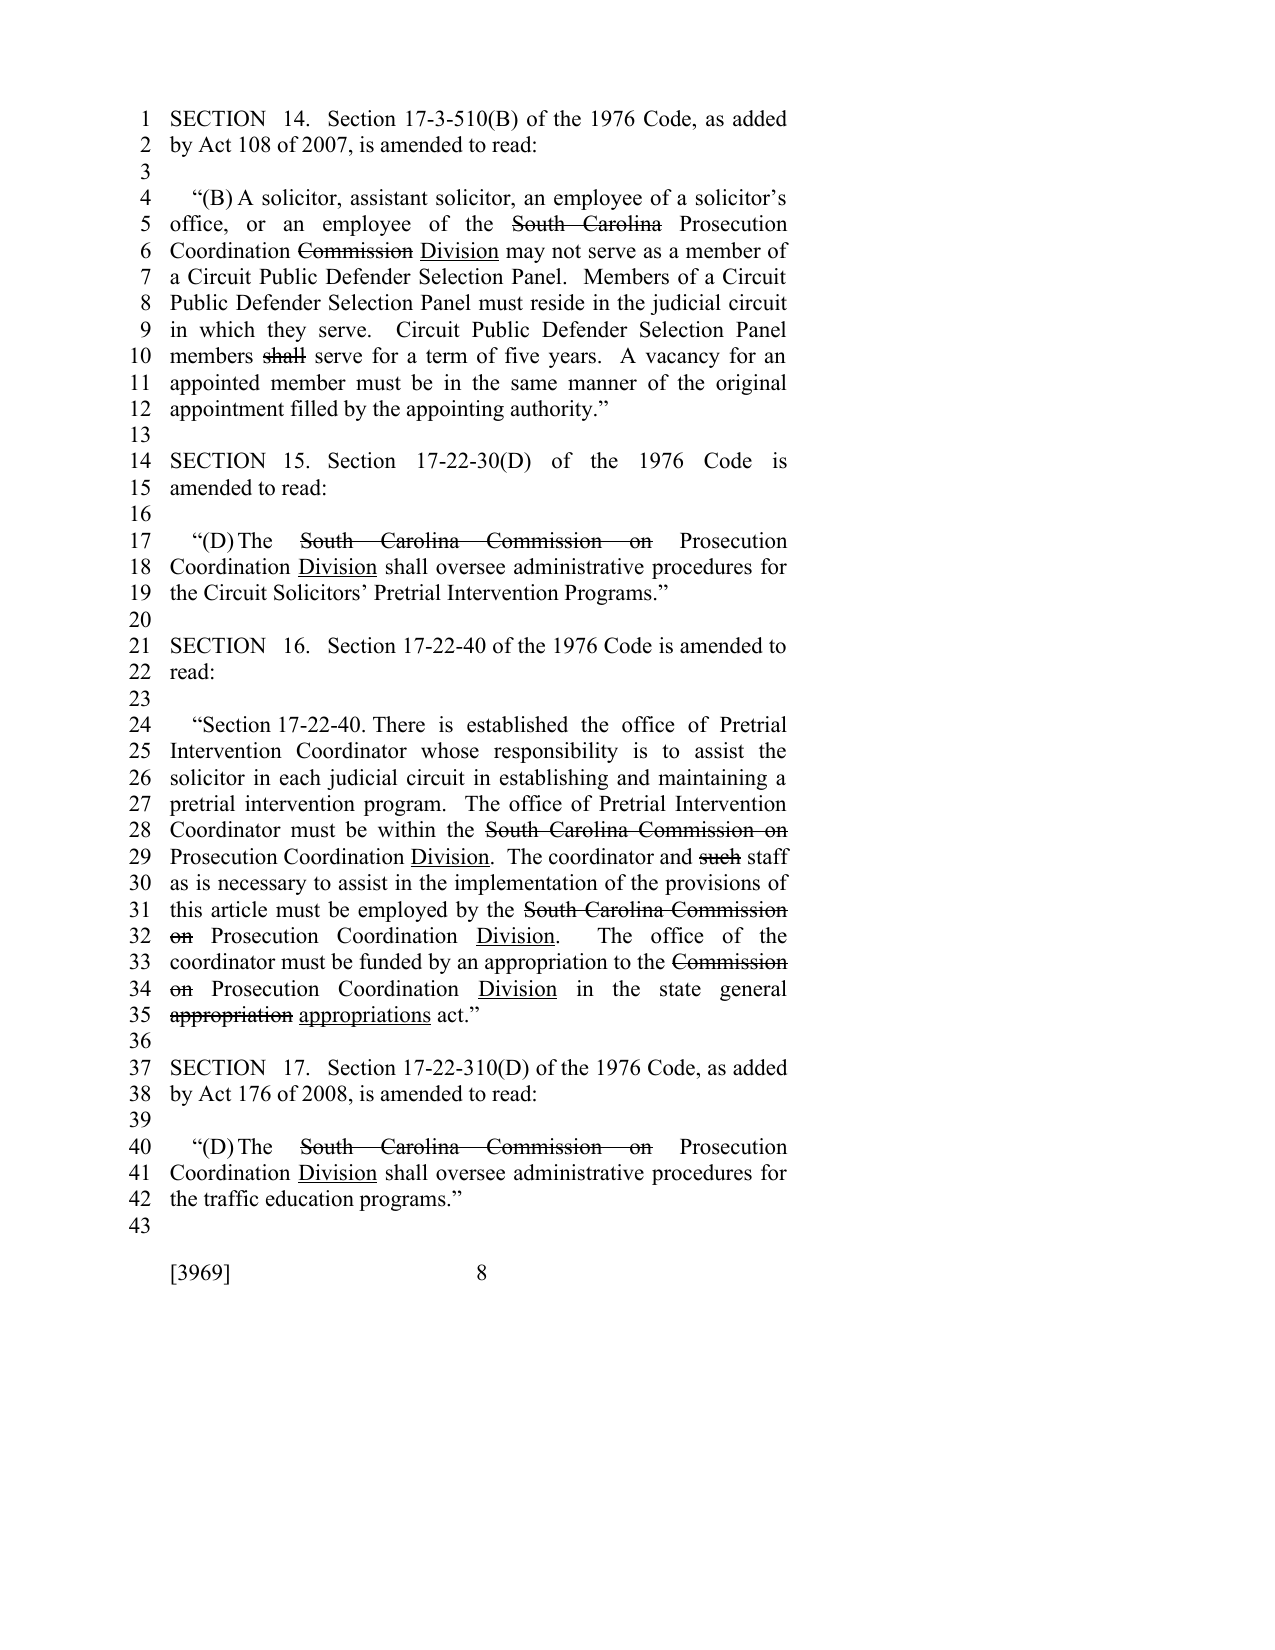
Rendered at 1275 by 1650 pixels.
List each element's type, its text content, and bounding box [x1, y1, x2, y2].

text SECTION 16. Section 17-22-40 of the 1976 Code is amended to read: [169, 632, 787, 685]
text “(D) The South Carolina Commission on Prosecution Coordination Division shall oversee administrative procedures for the traffic education programs.” [169, 1133, 787, 1212]
text SECTION 14. Section 17-3-510(B) of the 1976 Code, as added by Act 108 of 2007, is amended to read: [169, 105, 787, 158]
text SECTION 15. Section 17-22-30(D) of the 1976 Code is amended to read: [169, 448, 787, 500]
text “(B) A solicitor, assistant solicitor, an employee of a solicitor’s office, or an employee of the South Carolina Prosecution Coordination Commission Division may not serve as a member of a Circuit Public Defender Selection Panel. Members of a Circuit Public Defender Selection Panel must reside in the judicial circuit in which they serve. Circuit Public Defender Selection Panel members shall serve for a term of five years. A vacancy for an appointed member must be in the same manner of the original appointment filled by the appointing authority.” [169, 184, 787, 421]
text “(D) The South Carolina Commission on Prosecution Coordination Division shall oversee administrative procedures for the Circuit Solicitors’ Pretrial Intervention Programs.” [169, 527, 787, 606]
text “Section 17-22-40. There is established the office of Pretrial Intervention Coordinator whose responsibility is to assist the solicitor in each judicial circuit in establishing and maintaining a pretrial intervention program. The office of Pretrial Intervention Coordinator must be within the South Carolina Commission on Prosecution Coordination Division. The coordinator and such staff as is necessary to assist in the implementation of the provisions of this article must be employed by the South Carolina Commission on Prosecution Coordination Division. The office of the coordinator must be funded by an appropriation to the Commission on Prosecution Coordination Division in the state general appropriation appropriations act.” [169, 711, 787, 1027]
text SECTION 17. Section 17-22-310(D) of the 1976 Code, as added by Act 176 of 2008, is amended to read: [169, 1054, 787, 1106]
